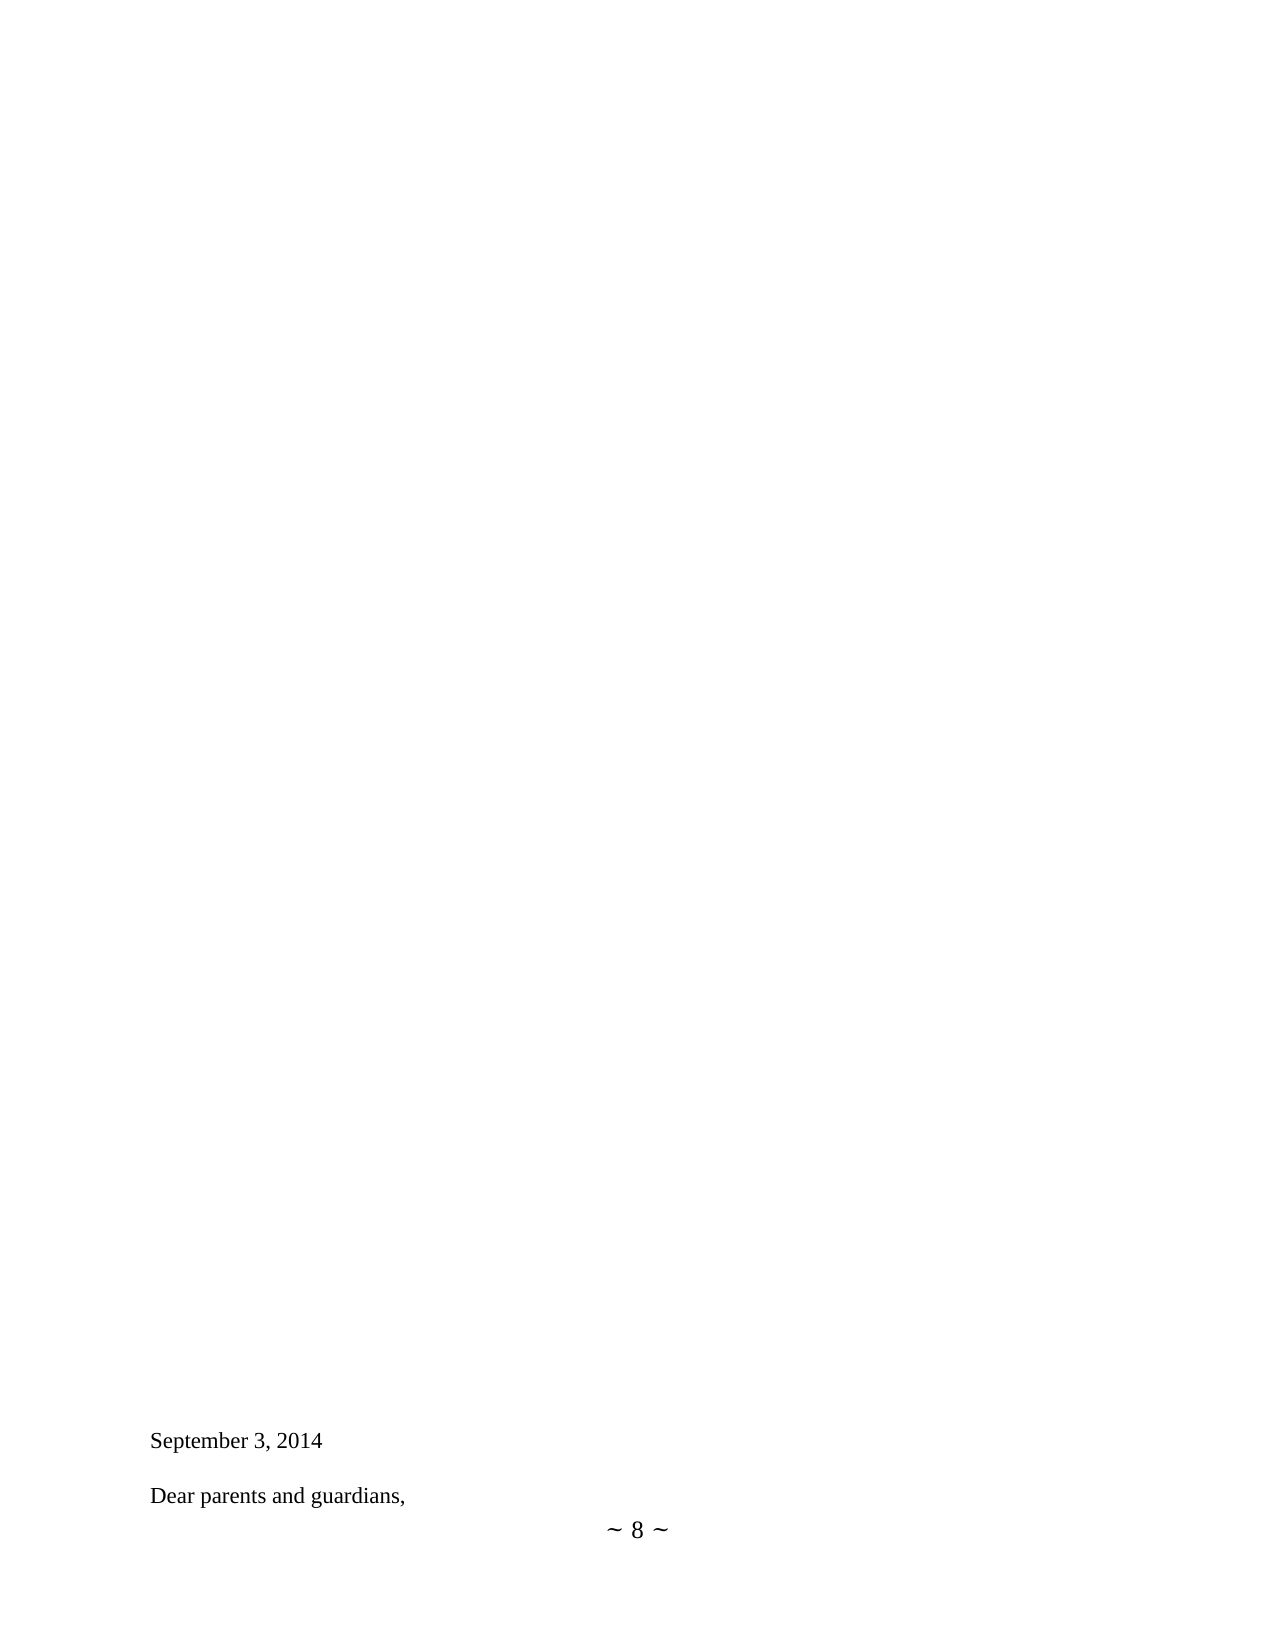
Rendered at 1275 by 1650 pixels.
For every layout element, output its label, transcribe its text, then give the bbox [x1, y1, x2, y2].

text Dear parents and guardians, [150, 1482, 1125, 1509]
text September 3, 2014 [150, 1427, 1125, 1453]
